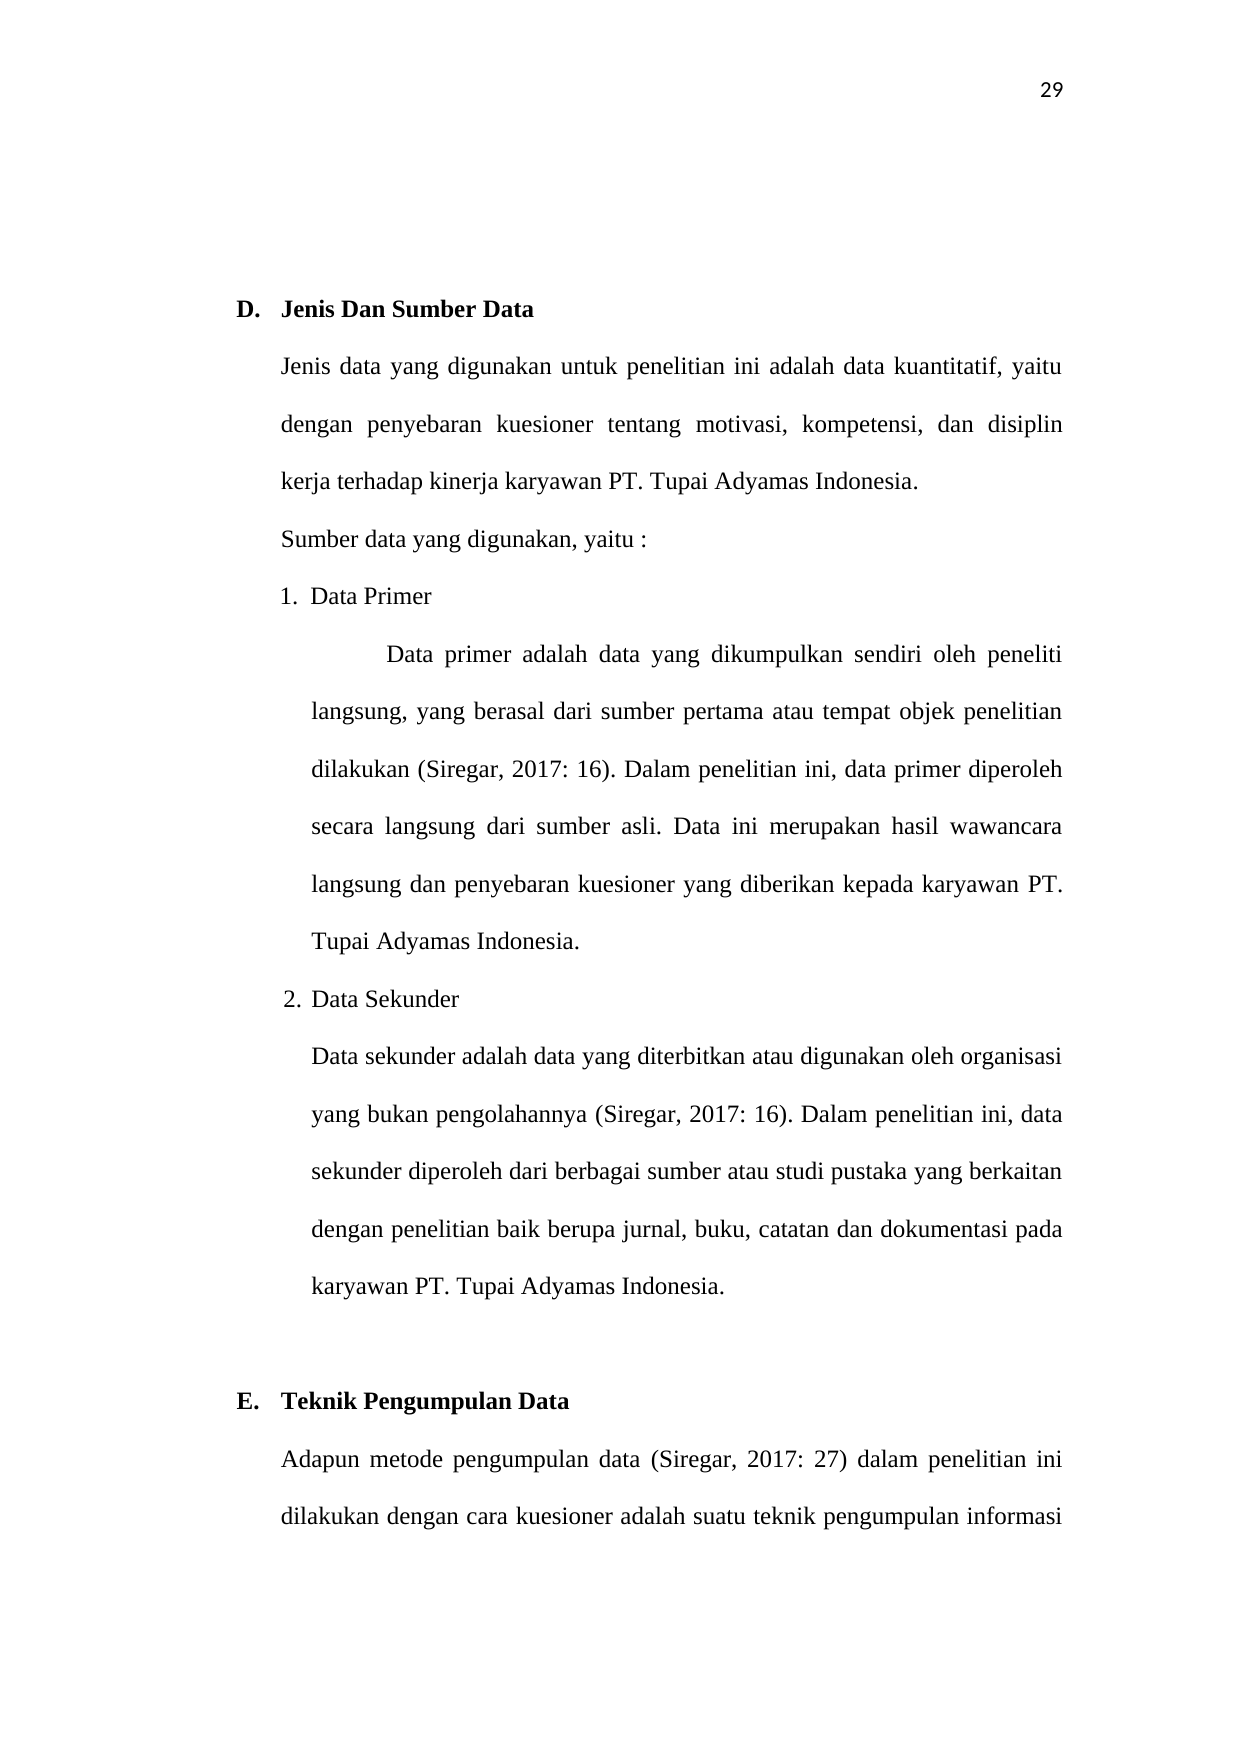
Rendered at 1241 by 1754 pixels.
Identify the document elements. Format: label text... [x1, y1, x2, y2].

list Jenis Dan Sumber Data [236, 294, 1063, 322]
list Data Primer [279, 581, 1063, 610]
list Data Sekunder [283, 984, 1063, 1012]
list Jenis data yang digunakan untuk penelitian ini adalah data kuantitatif, yaitu dengan penyebaran kuesioner tentang motivasi, kompetensi, dan disiplin kerja terhadap kinerja karyawan PT. Tupai Adyamas Indonesia. [281, 351, 1063, 495]
list Data primer adalah data yang dikumpulkan sendiri oleh peneliti langsung, yang berasal dari sumber pertama atau tempat objek penelitian dilakukan (Siregar, 2017: 16). Dalam penelitian ini, data primer diperoleh secara langsung dari sumber asli. Data ini merupakan hasil wawancara langsung dan penyebaran kuesioner yang diberikan kepada karyawan PT. Tupai Adyamas Indonesia. [311, 639, 1063, 955]
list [281, 1444, 1063, 1530]
list Sumber data yang digunakan, yaitu : [281, 524, 1063, 552]
list Teknik Pengumpulan Data [236, 1386, 1063, 1415]
list Data sekunder adalah data yang diterbitkan atau digunakan oleh organisasi yang bukan pengolahannya (Siregar, 2017: 16). Dalam penelitian ini, data sekunder diperoleh dari berbagai sumber atau studi pustaka yang berkaitan dengan penelitian baik berupa jurnal, buku, catatan dan dokumentasi pada karyawan PT. Tupai Adyamas Indonesia. [311, 1041, 1063, 1300]
